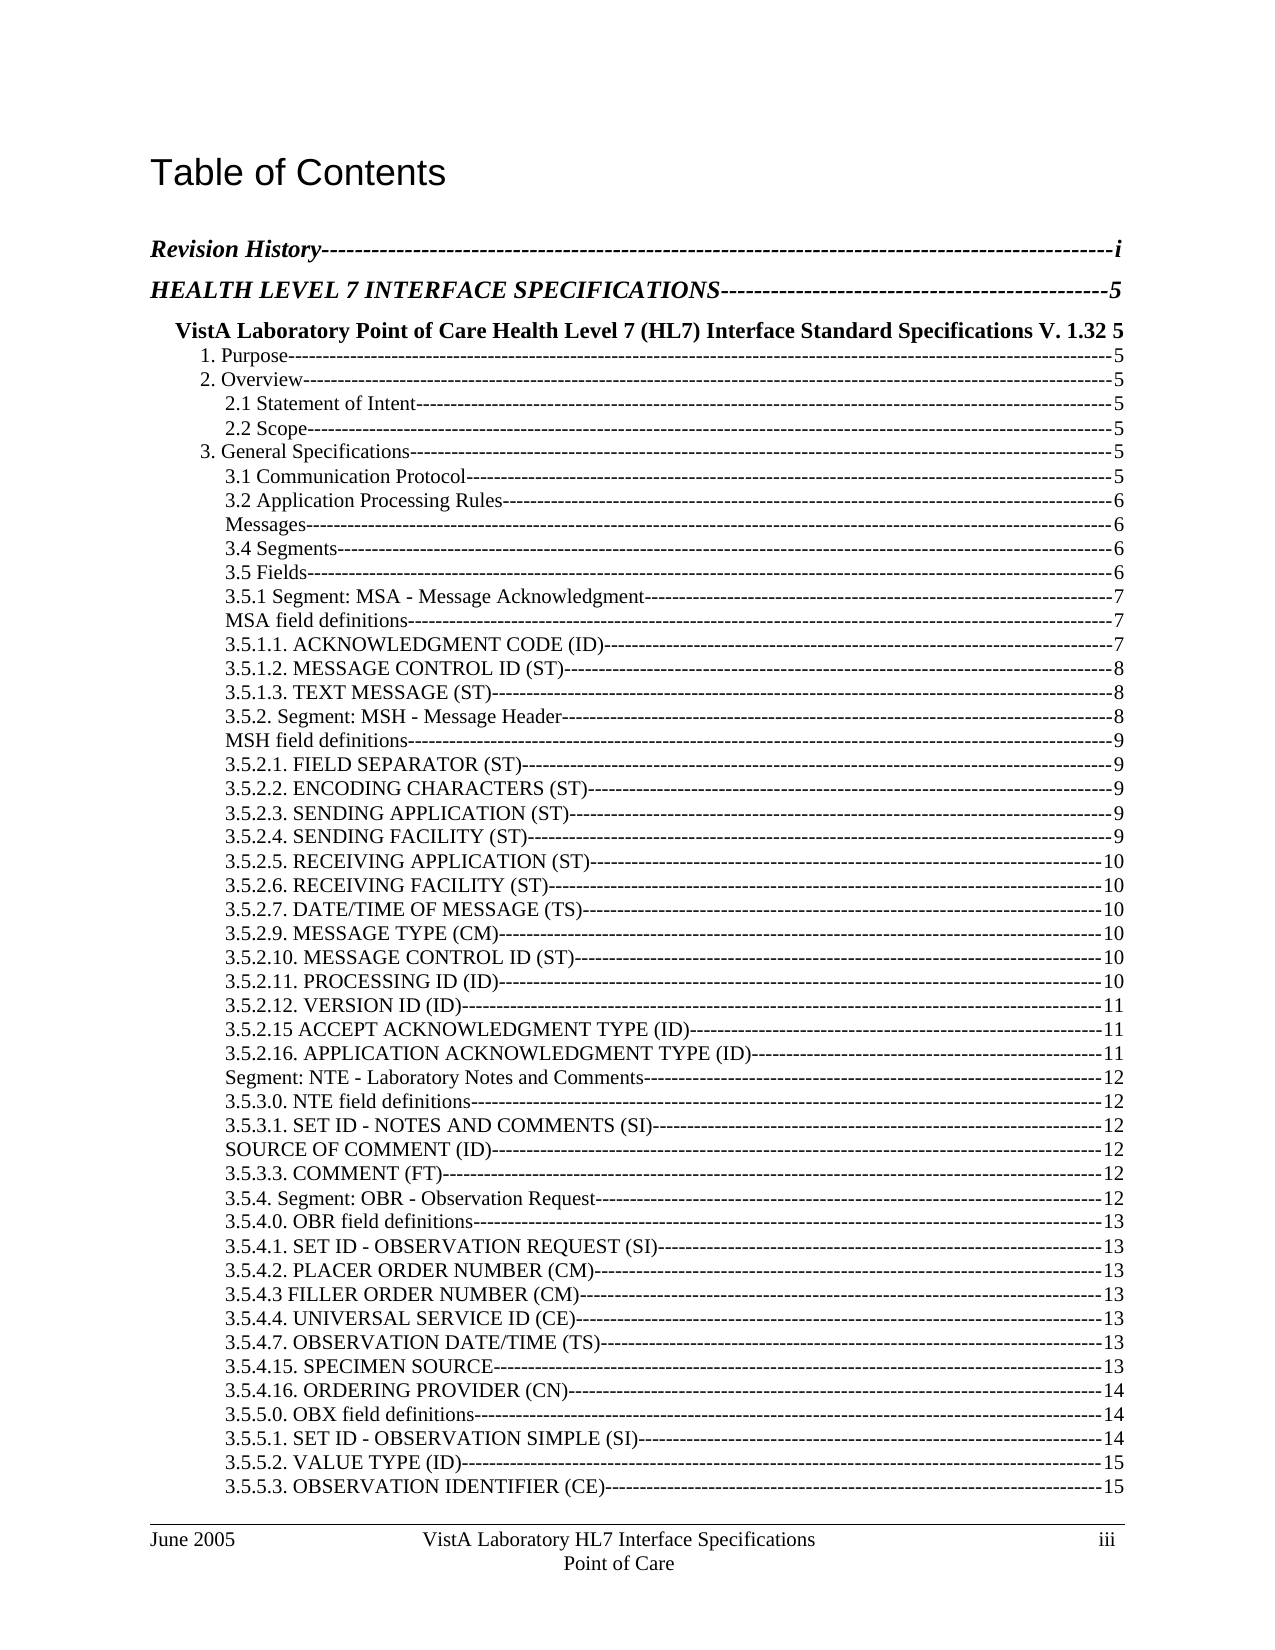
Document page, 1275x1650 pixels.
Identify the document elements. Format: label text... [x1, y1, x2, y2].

subtitle Table of Contents [150, 150, 1125, 193]
text 3.5.2. Segment: MSH - Message Header 8 [225, 704, 1125, 728]
text 3.5.2.10. MESSAGE CONTROL ID (ST) 10 [225, 945, 1125, 969]
text 3.5.1.1. ACKNOWLEDGMENT CODE (ID) 7 [225, 632, 1125, 656]
text HEALTH LEVEL 7 INTERFACE SPECIFICATIONS 5 [150, 276, 1125, 304]
text 3.5.2.6. RECEIVING FACILITY (ST) 10 [225, 873, 1125, 897]
text 2. Overview 5 [200, 367, 1125, 391]
text 2.2 Scope 5 [225, 415, 1125, 439]
text 3.5.5.3. OBSERVATION IDENTIFIER (CE) 15 [225, 1474, 1125, 1498]
text 3.5.5.2. VALUE TYPE (ID) 15 [225, 1450, 1125, 1474]
text 3.5.3.1. SET ID - NOTES AND COMMENTS (SI) 12 [225, 1113, 1125, 1137]
text 3.5.2.2. ENCODING CHARACTERS (ST) 9 [225, 776, 1125, 800]
text SOURCE OF COMMENT (ID) 12 [225, 1137, 1125, 1161]
text 3.5.4.3 FILLER ORDER NUMBER (CM) 13 [225, 1282, 1125, 1306]
text 1. Purpose 5 [200, 343, 1125, 367]
text 3.5.2.9. MESSAGE TYPE (CM) 10 [225, 921, 1125, 945]
text 3.5.4.16. ORDERING PROVIDER (CN) 14 [225, 1378, 1125, 1402]
text 3.4 Segments 6 [225, 536, 1125, 560]
text 3.5.3.0. NTE field definitions 12 [225, 1089, 1125, 1113]
text 3.5.4.0. OBR field definitions 13 [225, 1209, 1125, 1233]
text 3.5.4.7. OBSERVATION DATE/TIME (TS) 13 [225, 1330, 1125, 1354]
text 3.5.4. Segment: OBR - Observation Request 12 [225, 1185, 1125, 1209]
text 3.5.2.5. RECEIVING APPLICATION (ST) 10 [225, 848, 1125, 873]
text 3.5.2.11. PROCESSING ID (ID) 10 [225, 969, 1125, 993]
text 3.5.5.1. SET ID - OBSERVATION SIMPLE (SI) 14 [225, 1426, 1125, 1450]
text 3.5.2.15 ACCEPT ACKNOWLEDGMENT TYPE (ID) 11 [225, 1017, 1125, 1041]
text 3.5.1.2. MESSAGE CONTROL ID (ST) 8 [225, 656, 1125, 680]
text 3.5.5.0. OBX field definitions 14 [225, 1402, 1125, 1426]
text 2.1 Statement of Intent 5 [225, 391, 1125, 415]
text 3.5.3.3. COMMENT (FT) 12 [225, 1161, 1125, 1185]
text 3.5.4.15. SPECIMEN SOURCE 13 [225, 1354, 1125, 1378]
text 3. General Specifications 5 [200, 439, 1125, 463]
text 3.5.1.3. TEXT MESSAGE (ST) 8 [225, 680, 1125, 704]
text 3.5.2.1. FIELD SEPARATOR (ST) 9 [225, 752, 1125, 776]
text MSH field definitions 9 [225, 728, 1125, 752]
text 3.5.1 Segment: MSA - Message Acknowledgment 7 [225, 584, 1125, 608]
text 3.2 Application Processing Rules 6 [225, 488, 1125, 512]
text 3.5.4.1. SET ID - OBSERVATION REQUEST (SI) 13 [225, 1233, 1125, 1258]
text 3.5.4.2. PLACER ORDER NUMBER (CM) 13 [225, 1258, 1125, 1282]
text 3.5.4.4. UNIVERSAL SERVICE ID (CE) 13 [225, 1306, 1125, 1330]
text 3.5.2.16. APPLICATION ACKNOWLEDGMENT TYPE (ID) 11 [225, 1041, 1125, 1065]
text 3.5 Fields 6 [225, 560, 1125, 584]
text 3.5.2.4. SENDING FACILITY (ST) 9 [225, 824, 1125, 848]
text Revision History i [150, 234, 1125, 263]
text 3.5.2.3. SENDING APPLICATION (ST) 9 [225, 800, 1125, 824]
text 3.5.2.12. VERSION ID (ID) 11 [225, 993, 1125, 1017]
text VistA Laboratory Point of Care Health Level 7 (HL7) Interface Standard Specifications V. 1.32 5 [175, 317, 1125, 343]
text MSA field definitions 7 [225, 608, 1125, 632]
text Segment: NTE - Laboratory Notes and Comments 12 [225, 1065, 1125, 1089]
text 3.5.2.7. DATE/TIME OF MESSAGE (TS) 10 [225, 897, 1125, 921]
text Messages 6 [225, 512, 1125, 536]
text 3.1 Communication Protocol 5 [225, 463, 1125, 488]
